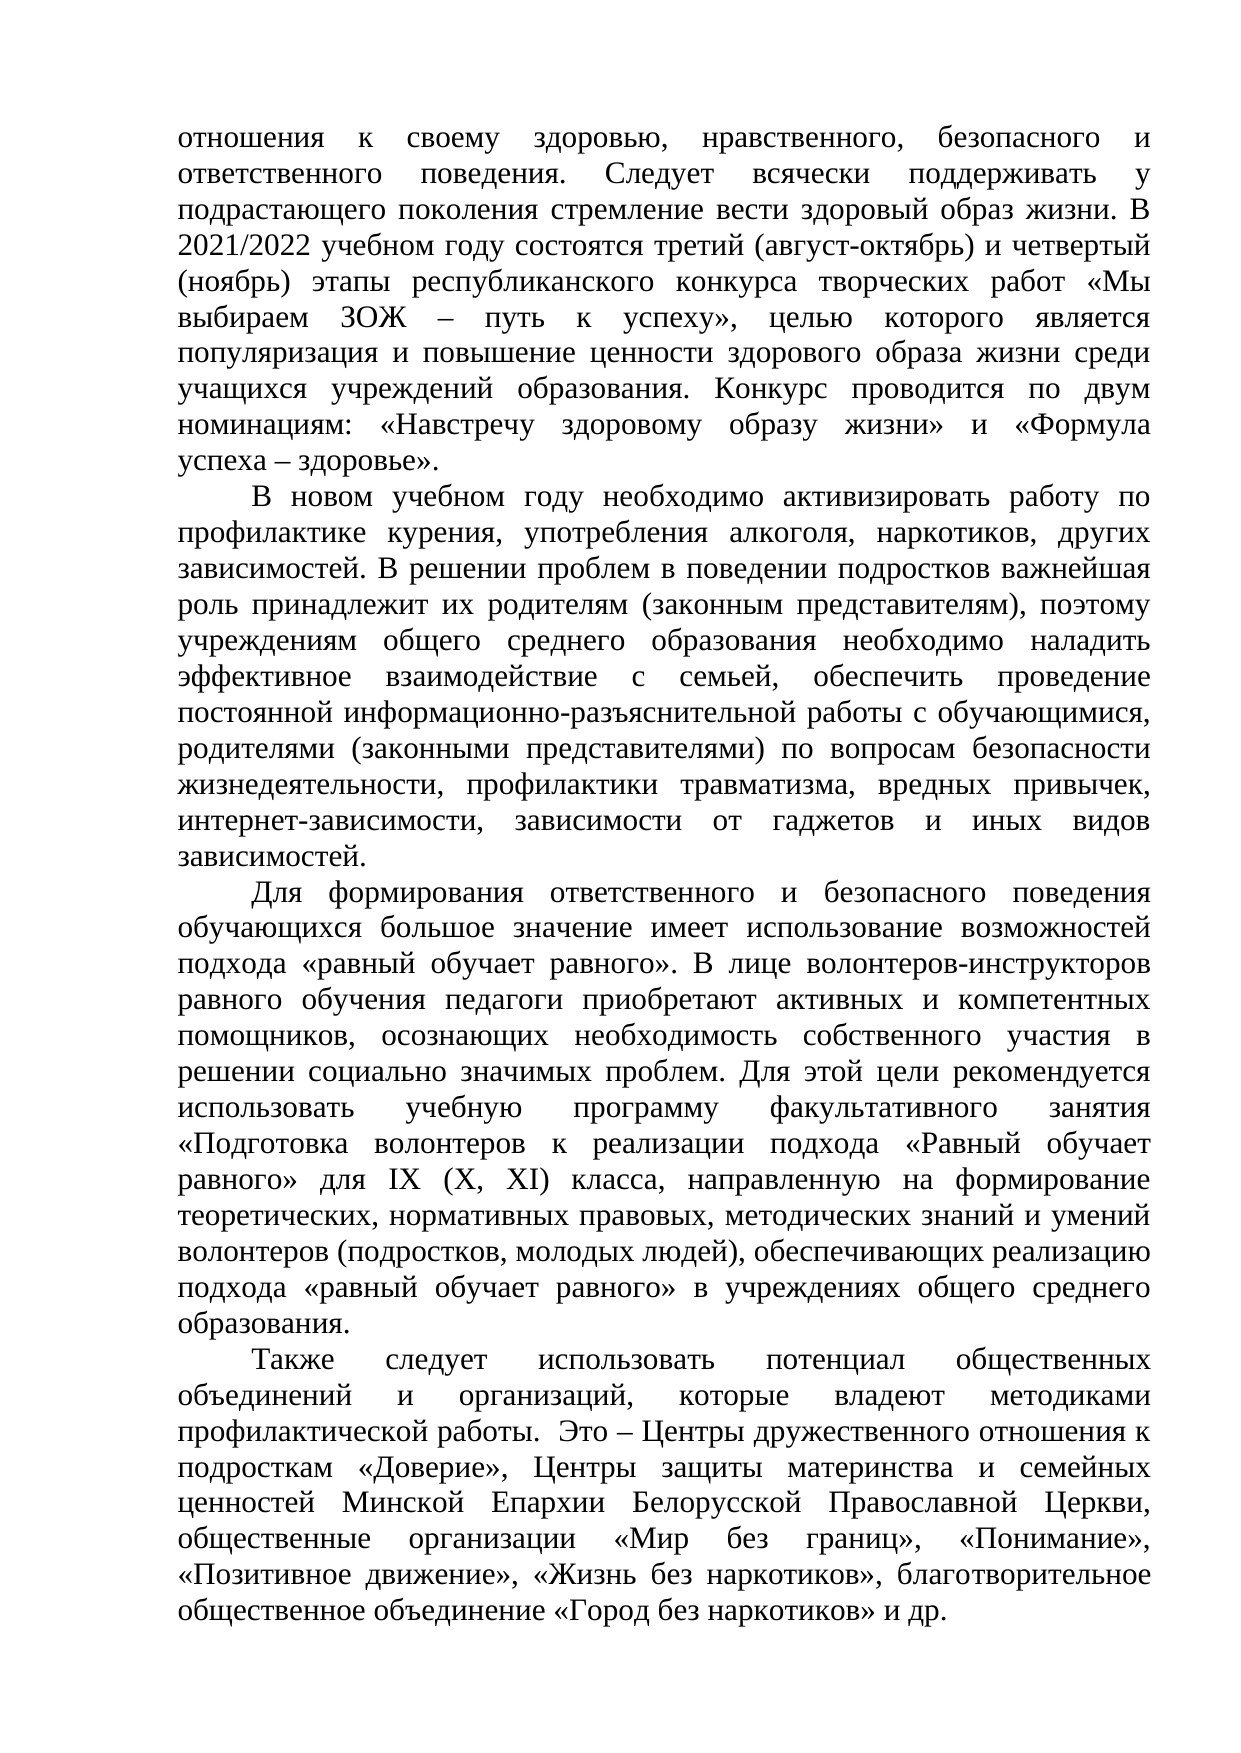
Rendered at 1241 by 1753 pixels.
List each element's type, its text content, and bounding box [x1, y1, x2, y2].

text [177, 118, 1152, 477]
text В новом учебном году необходимо активизировать работу по профилактике курения, употребления алкоголя, наркотиков, других зависимостей. В решении проблем в поведении подростков важнейшая роль принадлежит их родителям (законным представителям), поэтому учреждениям общего среднего образования необходимо наладить эффективное взаимодействие с семьей, обеспечить проведение постоянной информационно-разъяснительной работы с обучающимися, родителями (законными представителями) по вопросам безопасности жизнедеятельности, профилактики травматизма, вредных привычек, интернет-зависимости, зависимости от гаджетов и иных видов зависимостей. [177, 477, 1152, 873]
text Для формирования ответственного и безопасного поведения обучающихся большое значение имеет использование возможностей подхода «равный обучает равного». В лице волонтеров-инструкторов равного обучения педагоги приобретают активных и компетентных помощников, осознающих необходимость собственного участия в решении социально значимых проблем. Для этой цели рекомендуется использовать учебную программу факультативного занятия «Подготовка волонтеров к реализации подхода «Равный обучает равного» для IX (X, XI) класса, направленную на формирование теоретических, нормативных правовых, методических знаний и умений волонтеров (подростков, молодых людей), обеспечивающих реализацию подхода «равный обучает равного» в учреждениях общего среднего образования. [177, 873, 1152, 1340]
text Также следует использовать потенциал общественных объединений и организаций, которые владеют методиками профилактической работы. Это – Центры дружественного отношения к подросткам «Доверие», Центры защиты материнства и семейных ценностей Минской Епархии Белорусской Православной Церкви, общественные организации «Мир без границ», «Понимание», «Позитивное движение», «Жизнь без наркотиков», благотворительное общественное объединение «Город без наркотиков» и др. [177, 1340, 1152, 1627]
